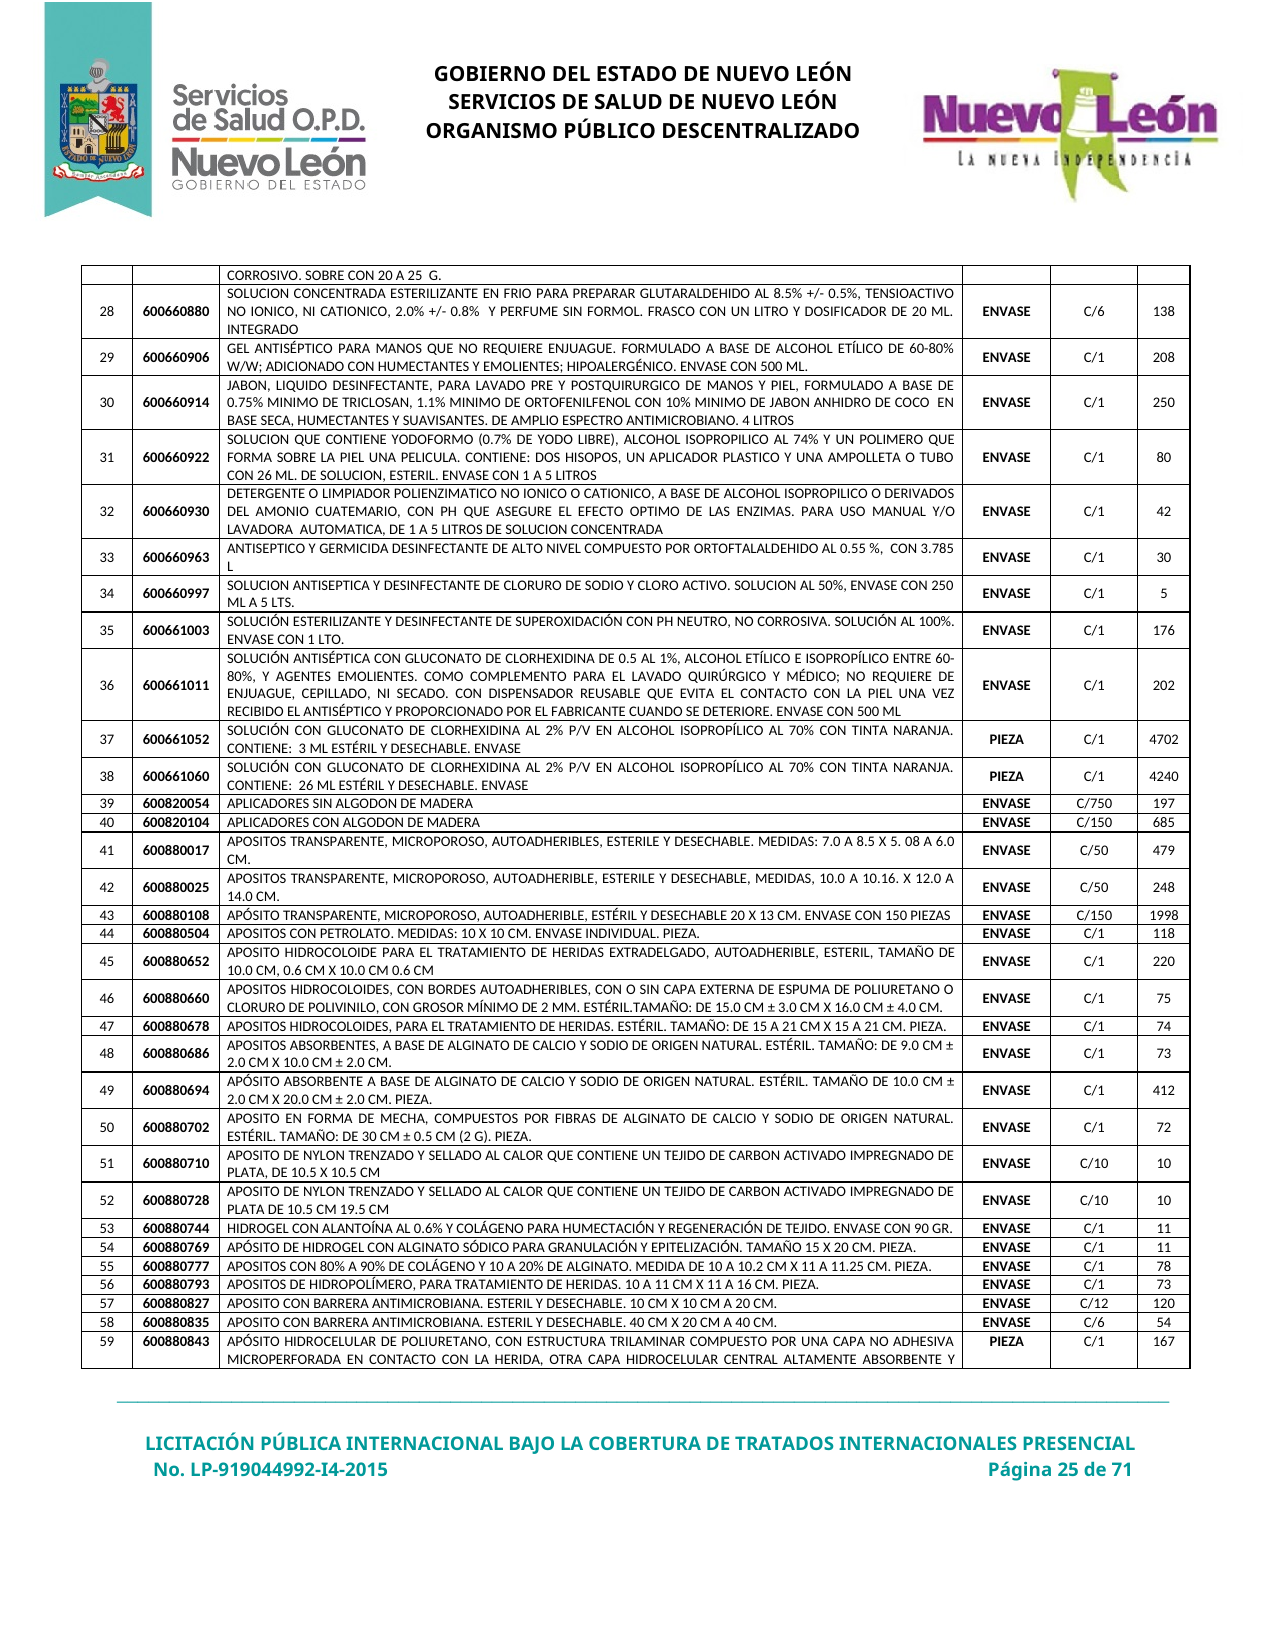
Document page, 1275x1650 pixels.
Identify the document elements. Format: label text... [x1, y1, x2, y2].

table_cell C/1 [1051, 339, 1137, 375]
table_cell ENVASE [963, 613, 1050, 648]
table_cell 600661003 [133, 613, 219, 648]
table_cell DETERGENTE O LIMPIADOR POLIENZIMATICO NO IONICO O CATIONICO, A BASE DE ALCOHOL ISOPROPILICO O DERIVADOS DEL AMONIO CUATEMARIO, CON PH QUE ASEGURE EL EFECTO OPTIMO DE LAS ENZIMAS. PARA USO MANUAL Y/O LAVADORA AUTOMATICA, DE 1 A 5 LITROS DE SOLUCION CONCENTRADA [220, 485, 962, 538]
table_cell ENVASE [963, 649, 1050, 720]
table_cell ENVASE [963, 1238, 1050, 1256]
table_cell 29 [82, 339, 132, 375]
table_cell 600880652 [133, 944, 219, 979]
table_cell 46 [82, 980, 132, 1016]
table_cell C/1 [1051, 758, 1137, 794]
table_cell 600660930 [133, 485, 219, 538]
table_cell 73 [1138, 1036, 1189, 1071]
table_cell 600880702 [133, 1109, 219, 1145]
table_cell 39 [82, 795, 132, 813]
table_cell ENVASE [963, 266, 1050, 283]
table_cell 600880025 [133, 869, 219, 905]
table_cell ENVASE [963, 1183, 1050, 1218]
table_cell 600661011 [133, 649, 219, 720]
table_cell C/1 [1051, 1073, 1137, 1108]
table_cell 600820104 [133, 814, 219, 831]
table_cell 250 [1138, 376, 1189, 429]
table_cell APOSITOS DE HIDROPOLÍMERO, PARA TRATAMIENTO DE HERIDAS. 10 A 11 CM X 11 A 16 CM. PIEZA. [220, 1276, 962, 1293]
table_cell APOSITOS TRANSPARENTE, MICROPOROSO, AUTOADHERIBLES, ESTERILE Y DESECHABLE. MEDIDAS: 7.0 A 8.5 X 5. 08 A 6.0 CM. [220, 833, 962, 868]
table_cell C/10 [1051, 1146, 1137, 1181]
table_cell 600880686 [133, 1036, 219, 1071]
table_cell APOSITOS CON 80% A 90% DE COLÁGENO Y 10 A 20% DE ALGINATO. MEDIDA DE 10 A 10.2 CM X 11 A 11.25 CM. PIEZA. [220, 1257, 962, 1274]
table_cell 685 [1138, 814, 1189, 831]
table_cell 600820054 [133, 795, 219, 813]
table_cell ENVASE [963, 1257, 1050, 1274]
table_cell C/1 [1051, 1257, 1137, 1274]
table_cell 120 [1138, 1295, 1189, 1312]
table_cell 4702 [1138, 721, 1189, 757]
table_cell 600880710 [133, 1146, 219, 1181]
table_cell 30 [82, 376, 132, 429]
table_cell 40 [82, 814, 132, 831]
table_cell C/1 [1051, 944, 1137, 979]
table_cell ENVASE [963, 869, 1050, 905]
table_cell 176 [1138, 613, 1189, 648]
table_cell 34 [82, 576, 132, 611]
table_cell 208 [1138, 339, 1189, 375]
table_cell APOSITO DE NYLON TRENZADO Y SELLADO AL CALOR QUE CONTIENE UN TEJIDO DE CARBON ACTIVADO IMPREGNADO DE PLATA DE 10.5 CM 19.5 CM [220, 1183, 962, 1218]
table_cell 600660963 [133, 539, 219, 575]
table_cell 59 [82, 1332, 132, 1368]
table_cell C/1 [1051, 430, 1137, 484]
table_cell 58 [82, 1313, 132, 1331]
table_cell 1176 [1138, 266, 1189, 283]
table_cell 78 [1138, 1257, 1189, 1274]
table_cell APLICADORES SIN ALGODON DE MADERA [220, 795, 962, 813]
table_cell C/1 [1051, 721, 1137, 757]
table_cell APOSITOS HIDROCOLOIDES, PARA EL TRATAMIENTO DE HERIDAS. ESTÉRIL. TAMAÑO: DE 15 A 21 CM X 15 A 21 CM. PIEZA. [220, 1017, 962, 1035]
table_cell ENVASE [963, 906, 1050, 924]
table_cell 600880660 [133, 980, 219, 1016]
table_cell 600880827 [133, 1295, 219, 1312]
table_cell ENVASE [963, 1219, 1050, 1237]
table_cell ENVASE [963, 814, 1050, 831]
table_cell 10 [1138, 1183, 1189, 1218]
table_cell 167 [1138, 1332, 1189, 1368]
table_cell 197 [1138, 795, 1189, 813]
table_cell 600880777 [133, 1257, 219, 1274]
table_cell 600661060 [133, 758, 219, 794]
table_cell C/150 [1051, 906, 1137, 924]
table_cell 1998 [1138, 906, 1189, 924]
table_cell ENVASE [963, 539, 1050, 575]
table_cell C/1 [1051, 925, 1137, 942]
table_cell C/50 [1051, 833, 1137, 868]
table_cell APÓSITO DE HIDROGEL CON ALGINATO SÓDICO PARA GRANULACIÓN Y EPITELIZACIÓN. TAMAÑO 15 X 20 CM. PIEZA. [220, 1238, 962, 1256]
table_cell APOSITO CON BARRERA ANTIMICROBIANA. ESTERIL Y DESECHABLE. 40 CM X 20 CM A 40 CM. [220, 1313, 962, 1331]
table_cell ENVASE [963, 339, 1050, 375]
table_cell APOSITO CON BARRERA ANTIMICROBIANA. ESTERIL Y DESECHABLE. 10 CM X 10 CM A 20 CM. [220, 1295, 962, 1312]
table_cell C/6 [1051, 285, 1137, 338]
table_cell 48 [82, 1036, 132, 1071]
table_cell 56 [82, 1276, 132, 1293]
table_cell C/1 [1051, 649, 1137, 720]
table_cell 10 [1138, 1146, 1189, 1181]
table_cell 600880728 [133, 1183, 219, 1218]
table_cell SOLUCION QUE CONTIENE YODOFORMO (0.7% DE YODO LIBRE), ALCOHOL ISOPROPILICO AL 74% Y UN POLIMERO QUE FORMA SOBRE LA PIEL UNA PELICULA. CONTIENE: DOS HISOPOS, UN APLICADOR PLASTICO Y UNA AMPOLLETA O TUBO CON 26 ML. DE SOLUCION, ESTERIL. ENVASE CON 1 A 5 LITROS [220, 430, 962, 484]
table_cell JABON, LIQUIDO DESINFECTANTE, PARA LAVADO PRE Y POSTQUIRURGICO DE MANOS Y PIEL, FORMULADO A BASE DE 0.75% MINIMO DE TRICLOSAN, 1.1% MINIMO DE ORTOFENILFENOL CON 10% MINIMO DE JABON ANHIDRO DE COCO EN BASE SECA, HUMECTANTES Y SUAVISANTES. DE AMPLIO ESPECTRO ANTIMICROBIANO. 4 LITROS [220, 376, 962, 429]
table_cell 43 [82, 906, 132, 924]
table_cell ENVASE [963, 833, 1050, 868]
table_cell C/1 [1051, 576, 1137, 611]
table_cell 57 [82, 1295, 132, 1312]
table_cell C/1 [1051, 980, 1137, 1016]
table_cell 600880504 [133, 925, 219, 942]
table_cell HIDROGEL CON ALANTOÍNA AL 0.6% Y COLÁGENO PARA HUMECTACIÓN Y REGENERACIÓN DE TEJIDO. ENVASE CON 90 GR. [220, 1219, 962, 1237]
table_cell SOLUCIÓN ESTERILIZANTE Y DESINFECTANTE DE SUPEROXIDACIÓN CON PH NEUTRO, NO CORROSIVA. SOLUCIÓN AL 100%. ENVASE CON 1 LTO. [220, 613, 962, 648]
table_cell C/12 [1051, 1295, 1137, 1312]
table_cell 202 [1138, 649, 1189, 720]
table_cell 32 [82, 485, 132, 538]
table_cell 80 [1138, 430, 1189, 484]
table_cell 45 [82, 944, 132, 979]
table_cell 38 [82, 758, 132, 794]
table_cell 220 [1138, 944, 1189, 979]
table_cell 49 [82, 1073, 132, 1108]
table_cell 600880835 [133, 1313, 219, 1331]
table_cell C/6 [1051, 1313, 1137, 1331]
table_cell 600880017 [133, 833, 219, 868]
table_cell 42 [1138, 485, 1189, 538]
table_cell 600880678 [133, 1017, 219, 1035]
table_cell APOSITOS HIDROCOLOIDES, CON BORDES AUTOADHERIBLES, CON O SIN CAPA EXTERNA DE ESPUMA DE POLIURETANO O CLORURO DE POLIVINILO, CON GROSOR MÍNIMO DE 2 MM. ESTÉRIL.TAMAÑO: DE 15.0 CM ± 3.0 CM X 16.0 CM ± 4.0 CM. [220, 980, 962, 1016]
table_cell 31 [82, 430, 132, 484]
table_cell ENVASE [963, 1313, 1050, 1331]
table_cell 36 [82, 649, 132, 720]
table_cell ENVASE [963, 925, 1050, 942]
table_cell 53 [82, 1219, 132, 1237]
table_cell 600660914 [133, 376, 219, 429]
table_cell 600660872 [133, 266, 219, 283]
table_cell 5 [1138, 576, 1189, 611]
table_cell SOLUCIÓN CON GLUCONATO DE CLORHEXIDINA AL 2% P/V EN ALCOHOL ISOPROPÍLICO AL 70% CON TINTA NARANJA. CONTIENE: 3 ML ESTÉRIL Y DESECHABLE. ENVASE [220, 721, 962, 757]
table_cell 479 [1138, 833, 1189, 868]
table_cell C/10 [1051, 1183, 1137, 1218]
table_cell 600660922 [133, 430, 219, 484]
table_cell 72 [1138, 1109, 1189, 1145]
table_cell C/1 [1051, 1017, 1137, 1035]
table_cell ENVASE [963, 1017, 1050, 1035]
table_cell C/1 [1051, 1109, 1137, 1145]
table_cell ENVASE [963, 376, 1050, 429]
table_cell C/1 [1051, 1332, 1137, 1368]
table_cell 11 [1138, 1238, 1189, 1256]
table_cell C/150 [1051, 814, 1137, 831]
table_cell APLICADORES CON ALGODON DE MADERA [220, 814, 962, 831]
table_cell C/1 [1051, 1238, 1137, 1256]
table_cell 54 [82, 1238, 132, 1256]
table_cell 73 [1138, 1276, 1189, 1293]
table_cell ENVASE [963, 576, 1050, 611]
table_cell 600880744 [133, 1219, 219, 1237]
table_cell 11 [1138, 1219, 1189, 1237]
table_cell ENVASE [963, 944, 1050, 979]
table_cell 600660997 [133, 576, 219, 611]
table_cell ENVASE [963, 1295, 1050, 1312]
table_cell APOSITOS CON PETROLATO. MEDIDAS: 10 X 10 CM. ENVASE INDIVIDUAL. PIEZA. [220, 925, 962, 942]
table_cell APOSITOS ABSORBENTES, A BASE DE ALGINATO DE CALCIO Y SODIO DE ORIGEN NATURAL. ESTÉRIL. TAMAÑO: DE 9.0 CM ± 2.0 CM X 10.0 CM ± 2.0 CM. [220, 1036, 962, 1071]
table_cell SOLUCION ANTISEPTICA Y DESINFECTANTE DE CLORURO DE SODIO Y CLORO ACTIVO. SOLUCION AL 50%, ENVASE CON 250 ML A 5 LTS. [220, 576, 962, 611]
table_cell APOSITO HIDROCOLOIDE PARA EL TRATAMIENTO DE HERIDAS EXTRADELGADO, AUTOADHERIBLE, ESTERIL, TAMAÑO DE 10.0 CM, 0.6 CM X 10.0 CM 0.6 CM [220, 944, 962, 979]
table_cell PIEZA [963, 758, 1050, 794]
table_cell SOLUCIÓN ANTISÉPTICA CON GLUCONATO DE CLORHEXIDINA DE 0.5 AL 1%, ALCOHOL ETÍLICO E ISOPROPÍLICO ENTRE 60-80%, Y AGENTES EMOLIENTES. COMO COMPLEMENTO PARA EL LAVADO QUIRÚRGICO Y MÉDICO; NO REQUIERE DE ENJUAGUE, CEPILLADO, NI SECADO. CON DISPENSADOR REUSABLE QUE EVITA EL CONTACTO CON LA PIEL UNA VEZ RECIBIDO EL ANTISÉPTICO Y PROPORCIONADO POR EL FABRICANTE CUANDO SE DETERIORE. ENVASE CON 500 ML [220, 649, 962, 720]
table_cell 248 [1138, 869, 1189, 905]
table_cell C/1 [1051, 539, 1137, 575]
table_cell APÓSITO ABSORBENTE A BASE DE ALGINATO DE CALCIO Y SODIO DE ORIGEN NATURAL. ESTÉRIL. TAMAÑO DE 10.0 CM ± 2.0 CM X 20.0 CM ± 2.0 CM. PIEZA. [220, 1073, 962, 1108]
table_cell 28 [82, 285, 132, 338]
table_cell C/1 [1051, 485, 1137, 538]
table_cell 27 [82, 266, 132, 283]
table_cell C/50 [1051, 869, 1137, 905]
table_cell GEL ANTISÉPTICO PARA MANOS QUE NO REQUIERE ENJUAGUE. FORMULADO A BASE DE ALCOHOL ETÍLICO DE 60-80% W/W; ADICIONADO CON HUMECTANTES Y EMOLIENTES; HIPOALERGÉNICO. ENVASE CON 500 ML. [220, 339, 962, 375]
table_cell 600880843 [133, 1332, 219, 1368]
table_cell APOSITOS TRANSPARENTE, MICROPOROSO, AUTOADHERIBLE, ESTERILE Y DESECHABLE, MEDIDAS, 10.0 A 10.16. X 12.0 A 14.0 CM. [220, 869, 962, 905]
table_cell 50 [82, 1109, 132, 1145]
table_cell 47 [82, 1017, 132, 1035]
table_cell 37 [82, 721, 132, 757]
table_cell ENVASE [963, 1146, 1050, 1181]
table_cell C/1 [1051, 1219, 1137, 1237]
table_cell 35 [82, 613, 132, 648]
table_cell C/1 [1051, 613, 1137, 648]
table_cell 74 [1138, 1017, 1189, 1035]
table_cell ENVASE [963, 485, 1050, 538]
table_cell C/1 [1051, 1276, 1137, 1293]
table_cell APOSITO EN FORMA DE MECHA, COMPUESTOS POR FIBRAS DE ALGINATO DE CALCIO Y SODIO DE ORIGEN NATURAL. ESTÉRIL. TAMAÑO: DE 30 CM ± 0.5 CM (2 G). PIEZA. [220, 1109, 962, 1145]
table_cell 600661052 [133, 721, 219, 757]
table_cell 30 [1138, 539, 1189, 575]
table_cell ENVASE [963, 1073, 1050, 1108]
table_cell APOSITO DE NYLON TRENZADO Y SELLADO AL CALOR QUE CONTIENE UN TEJIDO DE CARBON ACTIVADO IMPREGNADO DE PLATA, DE 10.5 X 10.5 CM [220, 1146, 962, 1181]
table_cell 412 [1138, 1073, 1189, 1108]
picture [15, 2, 1249, 229]
table_cell SOLUCIÓN CON GLUCONATO DE CLORHEXIDINA AL 2% P/V EN ALCOHOL ISOPROPÍLICO AL 70% CON TINTA NARANJA. CONTIENE: 26 ML ESTÉRIL Y DESECHABLE. ENVASE [220, 758, 962, 794]
table_cell 600880108 [133, 906, 219, 924]
table_cell APÓSITO TRANSPARENTE, MICROPOROSO, AUTOADHERIBLE, ESTÉRIL Y DESECHABLE 20 X 13 CM. ENVASE CON 150 PIEZAS [220, 906, 962, 924]
table_cell 55 [82, 1257, 132, 1274]
table_cell 75 [1138, 980, 1189, 1016]
table_cell C/750 [1051, 795, 1137, 813]
table_cell ENVASE [963, 1036, 1050, 1071]
table_cell C/6 [1051, 266, 1137, 283]
table_cell ENVASE [963, 285, 1050, 338]
table_cell ENVASE [963, 980, 1050, 1016]
table_cell 600880769 [133, 1238, 219, 1256]
table_cell 118 [1138, 925, 1189, 942]
table_cell 42 [82, 869, 132, 905]
table_cell PIEZA [963, 1332, 1050, 1368]
table_cell C/1 [1051, 1036, 1137, 1071]
table_cell ENVASE [963, 795, 1050, 813]
table_cell C/1 [1051, 376, 1137, 429]
table_cell 54 [1138, 1313, 1189, 1331]
table_cell 600660880 [133, 285, 219, 338]
table_cell 52 [82, 1183, 132, 1218]
table_cell 33 [82, 539, 132, 575]
table_cell PIEZA [963, 721, 1050, 757]
table_cell ANTISEPTICO Y GERMICIDA DESINFECTANTE DE ALTO NIVEL COMPUESTO POR ORTOFTALALDEHIDO AL 0.55 %, CON 3.785 L [220, 539, 962, 575]
table_cell ENVASE [963, 430, 1050, 484]
table_cell ENVASE [963, 1109, 1050, 1145]
table_cell 44 [82, 925, 132, 942]
table_cell 138 [1138, 285, 1189, 338]
table_cell 600880694 [133, 1073, 219, 1108]
table_cell ENVASE [963, 1276, 1050, 1293]
table_cell 41 [82, 833, 132, 868]
table_cell 600660906 [133, 339, 219, 375]
table_cell 51 [82, 1146, 132, 1181]
table_cell 4240 [1138, 758, 1189, 794]
table_cell 600880793 [133, 1276, 219, 1293]
table_cell SOLUCION CONCENTRADA ESTERILIZANTE EN FRIO PARA PREPARAR GLUTARALDEHIDO AL 8.5% +/- 0.5%, TENSIOACTIVO NO IONICO, NI CATIONICO, 2.0% +/- 0.8% Y PERFUME SIN FORMOL. FRASCO CON UN LITRO Y DOSIFICADOR DE 20 ML. INTEGRADO [220, 285, 962, 338]
